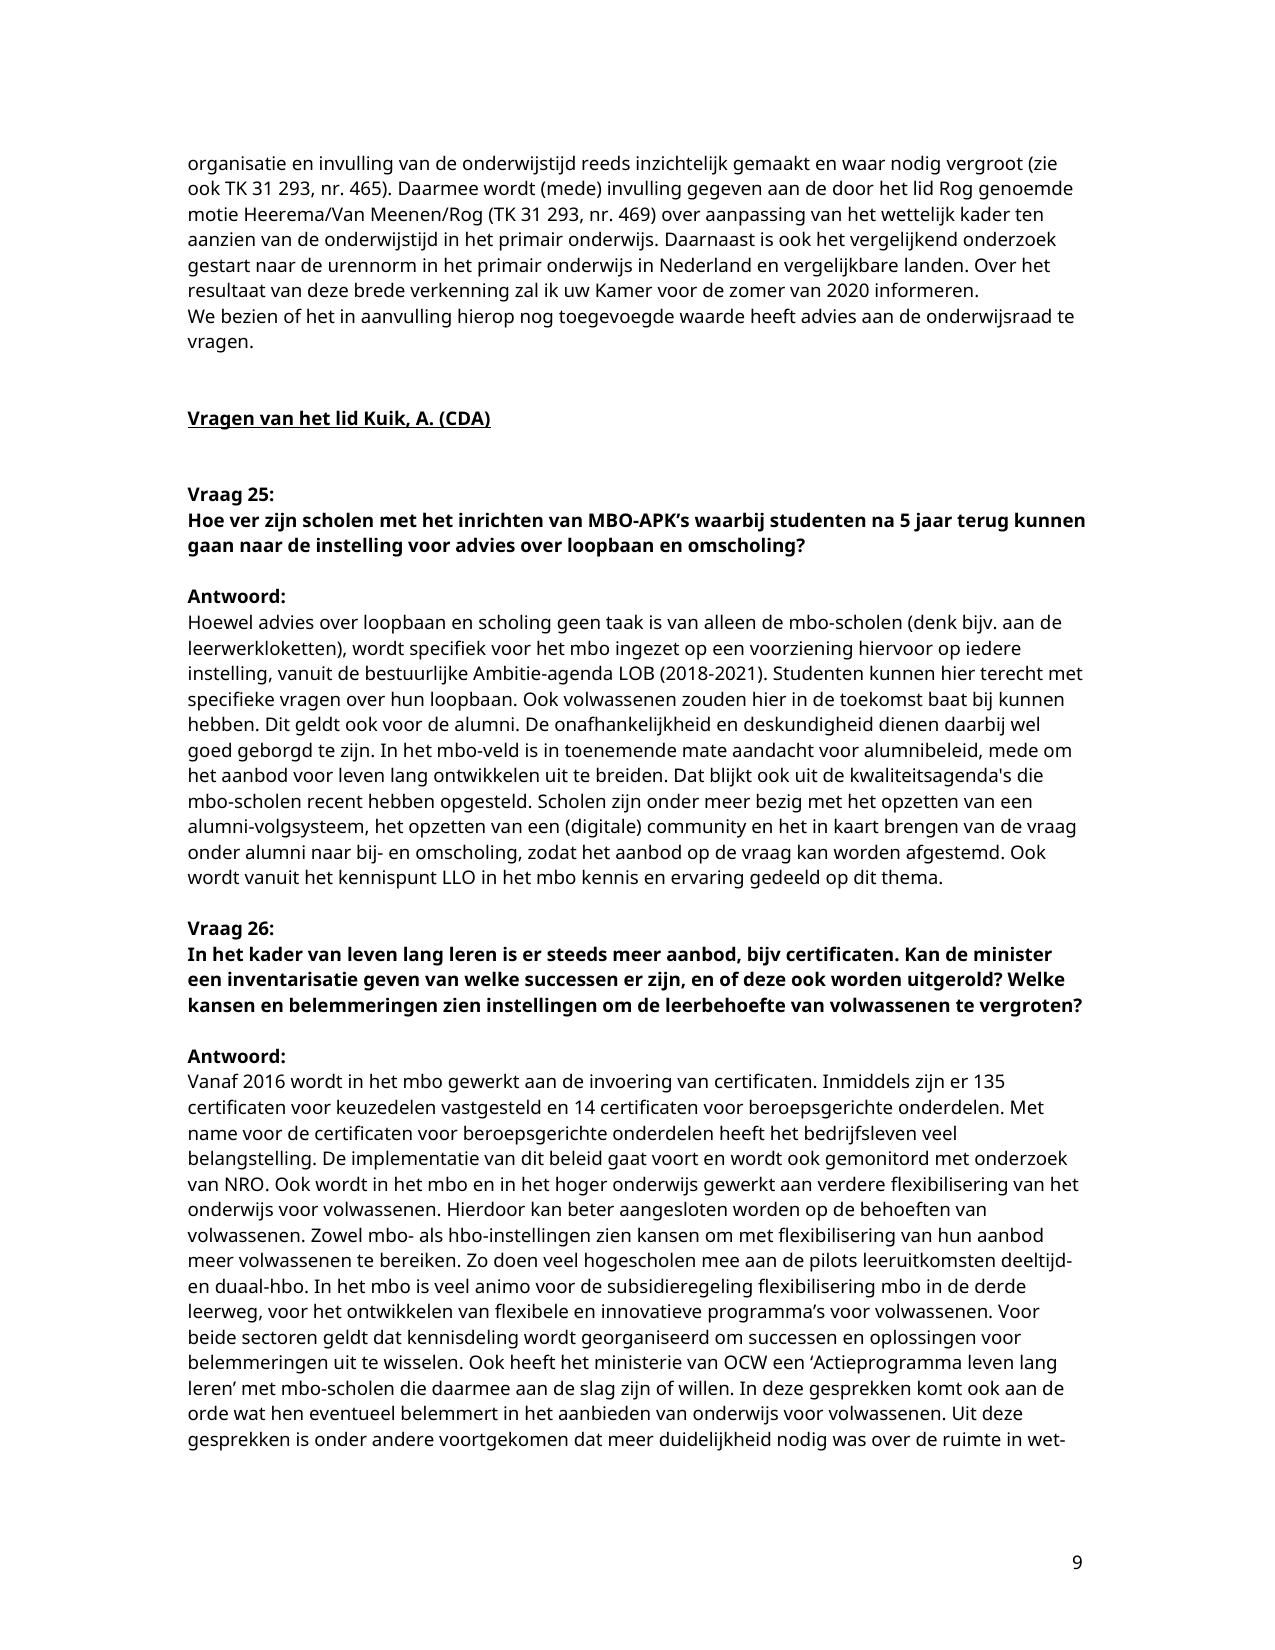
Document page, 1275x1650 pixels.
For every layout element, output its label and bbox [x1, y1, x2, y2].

text [187, 890, 1087, 1452]
text [187, 150, 1087, 890]
